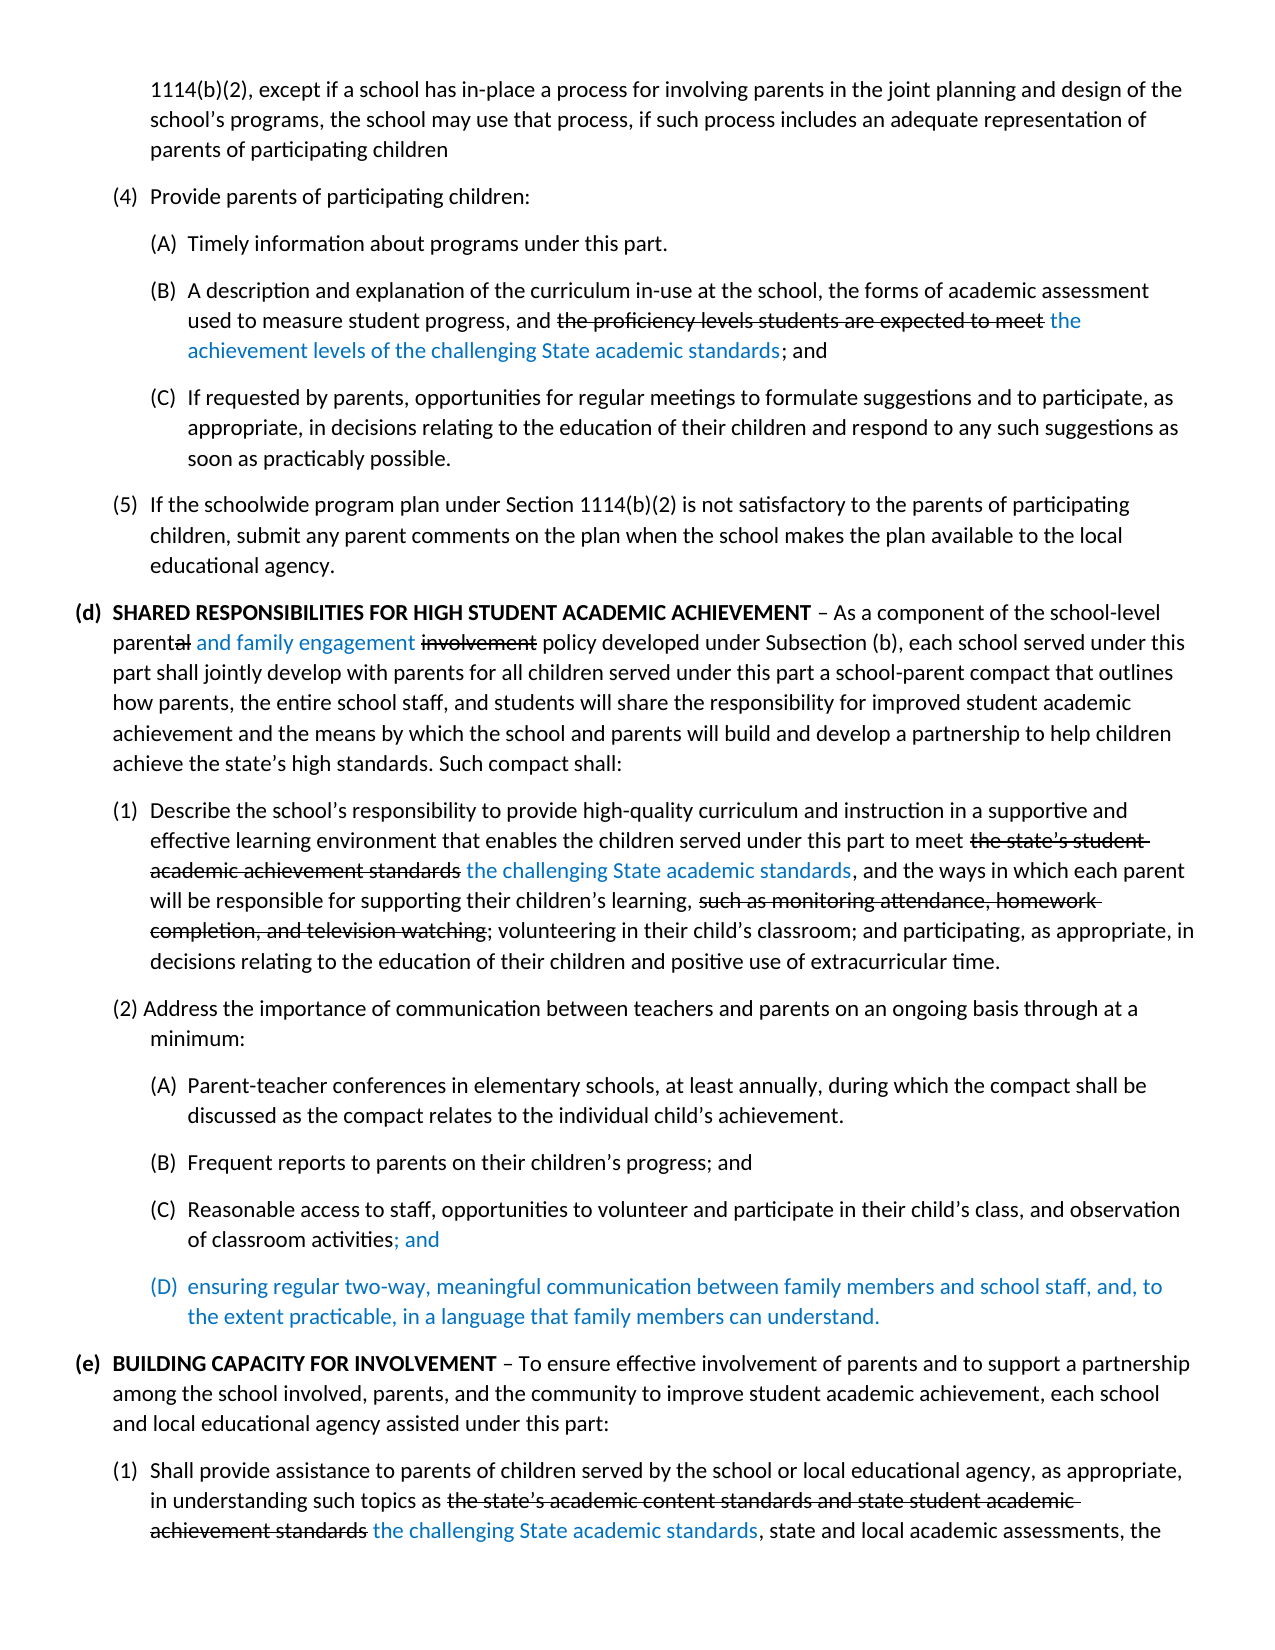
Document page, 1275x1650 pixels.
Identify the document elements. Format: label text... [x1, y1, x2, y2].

text (d) SHARED RESPONSIBILITIES FOR HIGH STUDENT ACADEMIC ACHIEVEMENT – As a component of the school-level parental and family engagement involvement policy developed under Subsection (b), each school served under this part shall jointly develop with parents for all children served under this part a school-parent compact that outlines how parents, the entire school staff, and students will share the responsibility for improved student academic achievement and the means by which the school and parents will build and develop a partnership to help children achieve the state’s high standards. Such compact shall: [75, 598, 1200, 777]
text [112, 1456, 1200, 1545]
text (4) Provide parents of participating children: [112, 182, 1200, 210]
text (B) Frequent reports to parents on their children’s progress; and [150, 1148, 1200, 1176]
text (B) A description and explanation of the curriculum in-use at the school, the forms of academic assessment used to measure student progress, and the proficiency levels students are expected to meet the achievement levels of the challenging State academic standards; and [150, 276, 1200, 364]
text (5) If the schoolwide program plan under Section 1114(b)(2) is not satisfactory to the parents of participating children, submit any parent comments on the plan when the school makes the plan available to the local educational agency. [112, 491, 1200, 579]
text (1) Describe the school’s responsibility to provide high-quality curriculum and instruction in a supportive and effective learning environment that enables the children served under this part to meet the state’s student academic achievement standards the challenging State academic standards, and the ways in which each parent will be responsible for supporting their children’s learning, such as monitoring attendance, homework completion, and television watching; volunteering in their child’s classroom; and participating, as appropriate, in decisions relating to the education of their children and positive use of extracurricular time. [112, 796, 1200, 975]
text (D) ensuring regular two-way, meaningful communication between family members and school staff, and, to the extent practicable, in a language that family members can understand. [150, 1272, 1200, 1330]
text (C) Reasonable access to staff, opportunities to volunteer and participate in their child’s class, and observation of classroom activities; and [150, 1195, 1200, 1253]
text (e) BUILDING CAPACITY FOR INVOLVEMENT – To ensure effective involvement of parents and to support a partnership among the school involved, parents, and the community to improve student academic achievement, each school and local educational agency assisted under this part: [75, 1349, 1200, 1437]
text (A) Timely information about programs under this part. [150, 229, 1200, 257]
text (C) If requested by parents, opportunities for regular meetings to formulate suggestions and to participate, as appropriate, in decisions relating to the education of their children and respond to any such suggestions as soon as practicably possible. [150, 383, 1200, 472]
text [112, 75, 1200, 163]
text (A) Parent-teacher conferences in elementary schools, at least annually, during which the compact shall be discussed as the compact relates to the individual child’s achievement. [150, 1071, 1200, 1129]
text (2) Address the importance of communication between teachers and parents on an ongoing basis through at a minimum: [112, 994, 1200, 1052]
